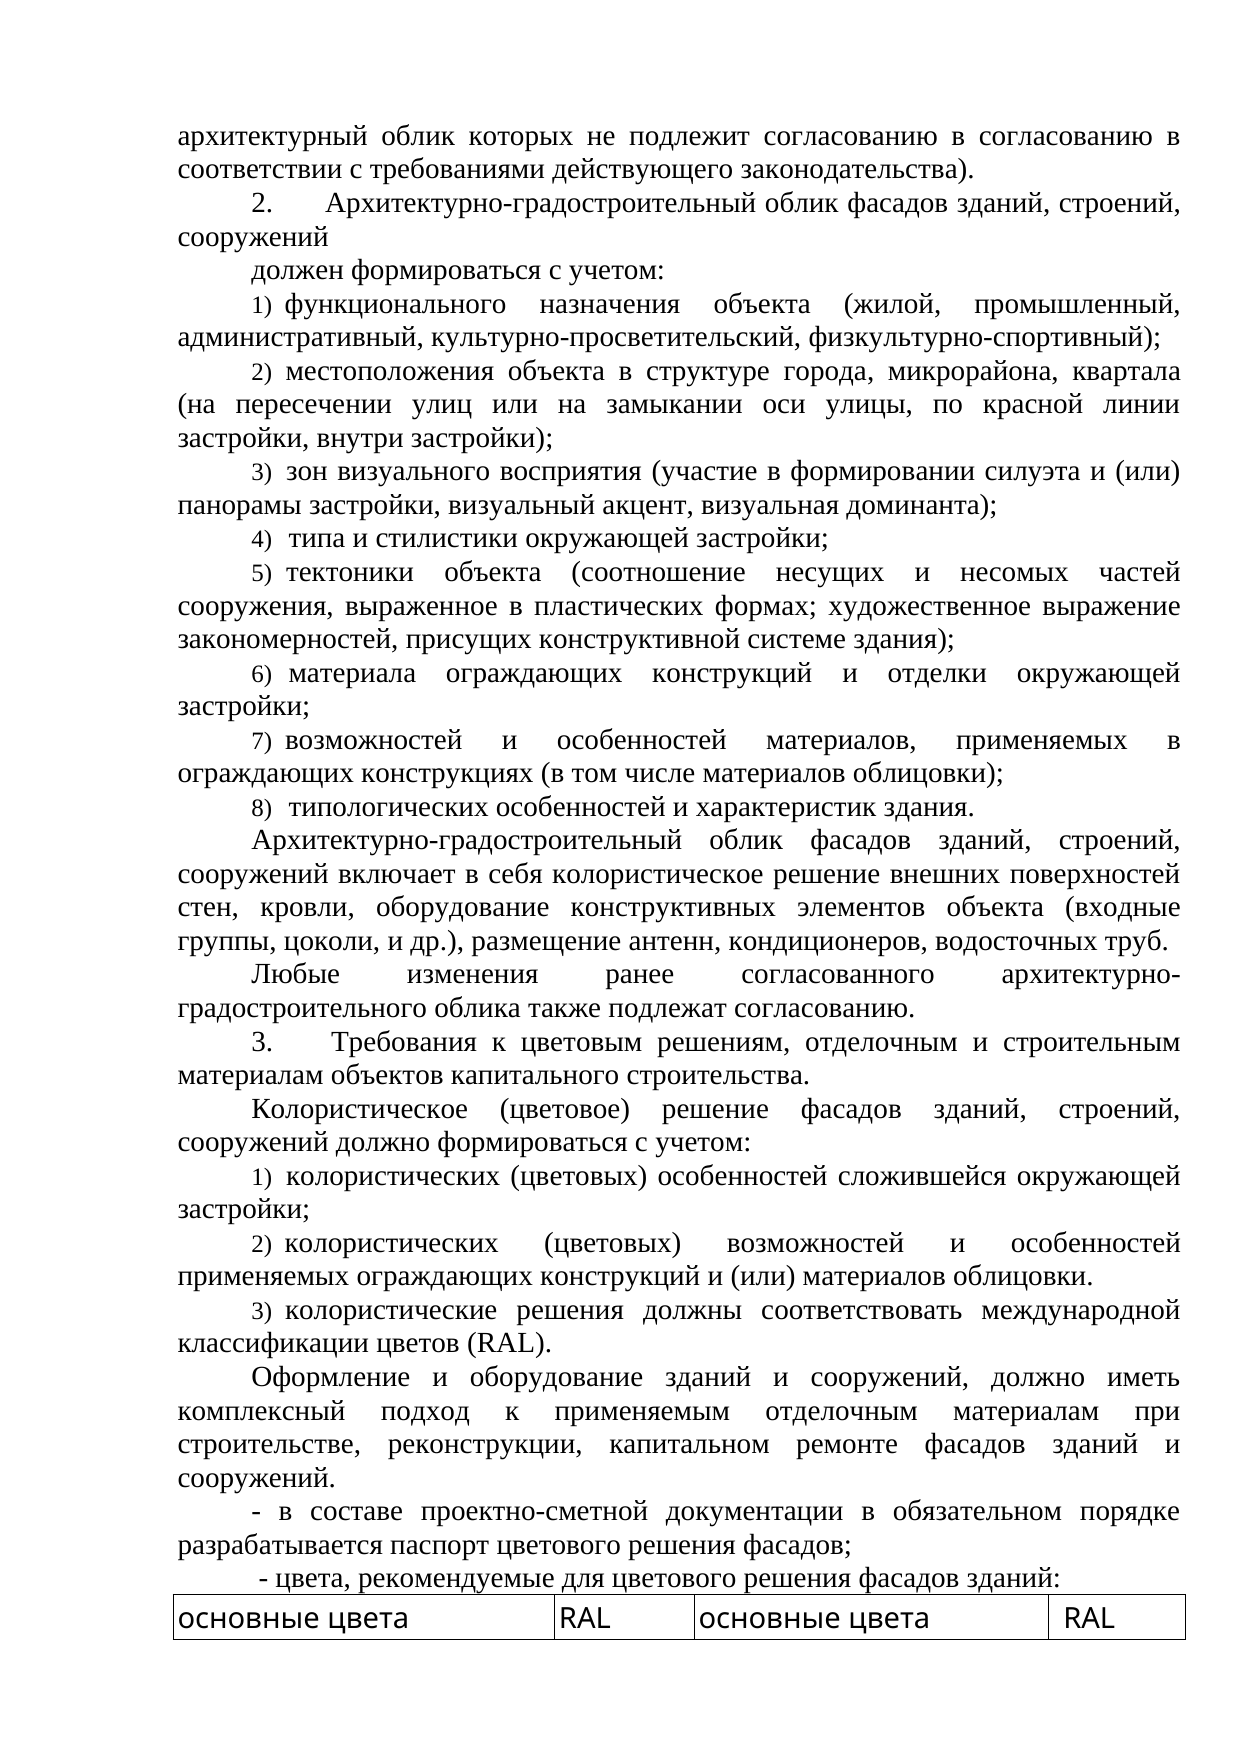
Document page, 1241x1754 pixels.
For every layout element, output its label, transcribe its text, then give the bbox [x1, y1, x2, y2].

text Колористическое (цветовое) решение фасадов зданий, строений, сооружений должно формироваться с учетом: [177, 1091, 1181, 1158]
list местоположения объекта в структуре города, микрорайона, квартала (на пересечении улиц или на замыкании оси улицы, по красной линии застройки, внутри застройки); [177, 353, 1181, 453]
text Оформление и оборудование зданий и сооружений, должно иметь комплексный подход к применяемым отделочным материалам при строительстве, реконструкции, капитальном ремонте фасадов зданий и сооружений. [177, 1359, 1181, 1493]
list возможностей и особенностей материалов, применяемых в ограждающих конструкциях (в том числе материалов облицовки); [177, 722, 1181, 789]
list зон визуального восприятия (участие в формировании силуэта и (или) панорамы застройки, визуальный акцент, визуальная доминанта); [177, 453, 1181, 521]
list Архитектурно-градостроительный облик фасадов зданий, строений, сооружений [177, 185, 1181, 252]
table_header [695, 1595, 1048, 1639]
list колористических (цветовых) особенностей сложившейся окружающей застройки; [177, 1158, 1181, 1225]
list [177, 118, 1181, 185]
list типа и стилистики окружающей застройки; [177, 521, 1181, 554]
list типологических особенностей и характеристик здания. [177, 789, 1181, 822]
list колористические решения должны соответствовать международной классификации цветов (RAL). [177, 1292, 1181, 1359]
table_header RAL Classic [555, 1595, 694, 1639]
list материала ограждающих конструкций и отделки окружающей застройки; [177, 655, 1181, 722]
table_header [174, 1595, 554, 1639]
text - цвета, рекомендуемые для цветового решения фасадов зданий: [177, 1560, 1181, 1594]
table_header RAL Classic [1049, 1595, 1185, 1639]
text Архитектурно-градостроительный облик фасадов зданий, строений, сооружений включает в себя колористическое решение внешних поверхностей стен, кровли, оборудование конструктивных элементов объекта (входные группы, цоколи, и др.), размещение антенн, кондиционеров, водосточных труб. [177, 822, 1181, 957]
text Любые изменения ранее согласованного архитектурно-градостроительного облика также подлежат согласованию. [177, 957, 1181, 1024]
list тектоники объекта (соотношение несущих и несомых частей сооружения, выраженное в пластических формах; художественное выражение закономерностей, присущих конструктивной системе здания); [177, 554, 1181, 655]
list Требования к цветовым решениям, отделочным и строительным материалам объектов капитального строительства. [177, 1024, 1181, 1091]
list функционального назначения объекта (жилой, промышленный, административный, культурно-просветительский, физкультурно-спортивный); [177, 286, 1181, 353]
text - в составе проектно-сметной документации в обязательном порядке разрабатывается паспорт цветового решения фасадов; [177, 1493, 1181, 1560]
text должен формироваться с учетом: [177, 252, 1181, 286]
list колористических (цветовых) возможностей и особенностей применяемых ограждающих конструкций и (или) материалов облицовки. [177, 1225, 1181, 1292]
